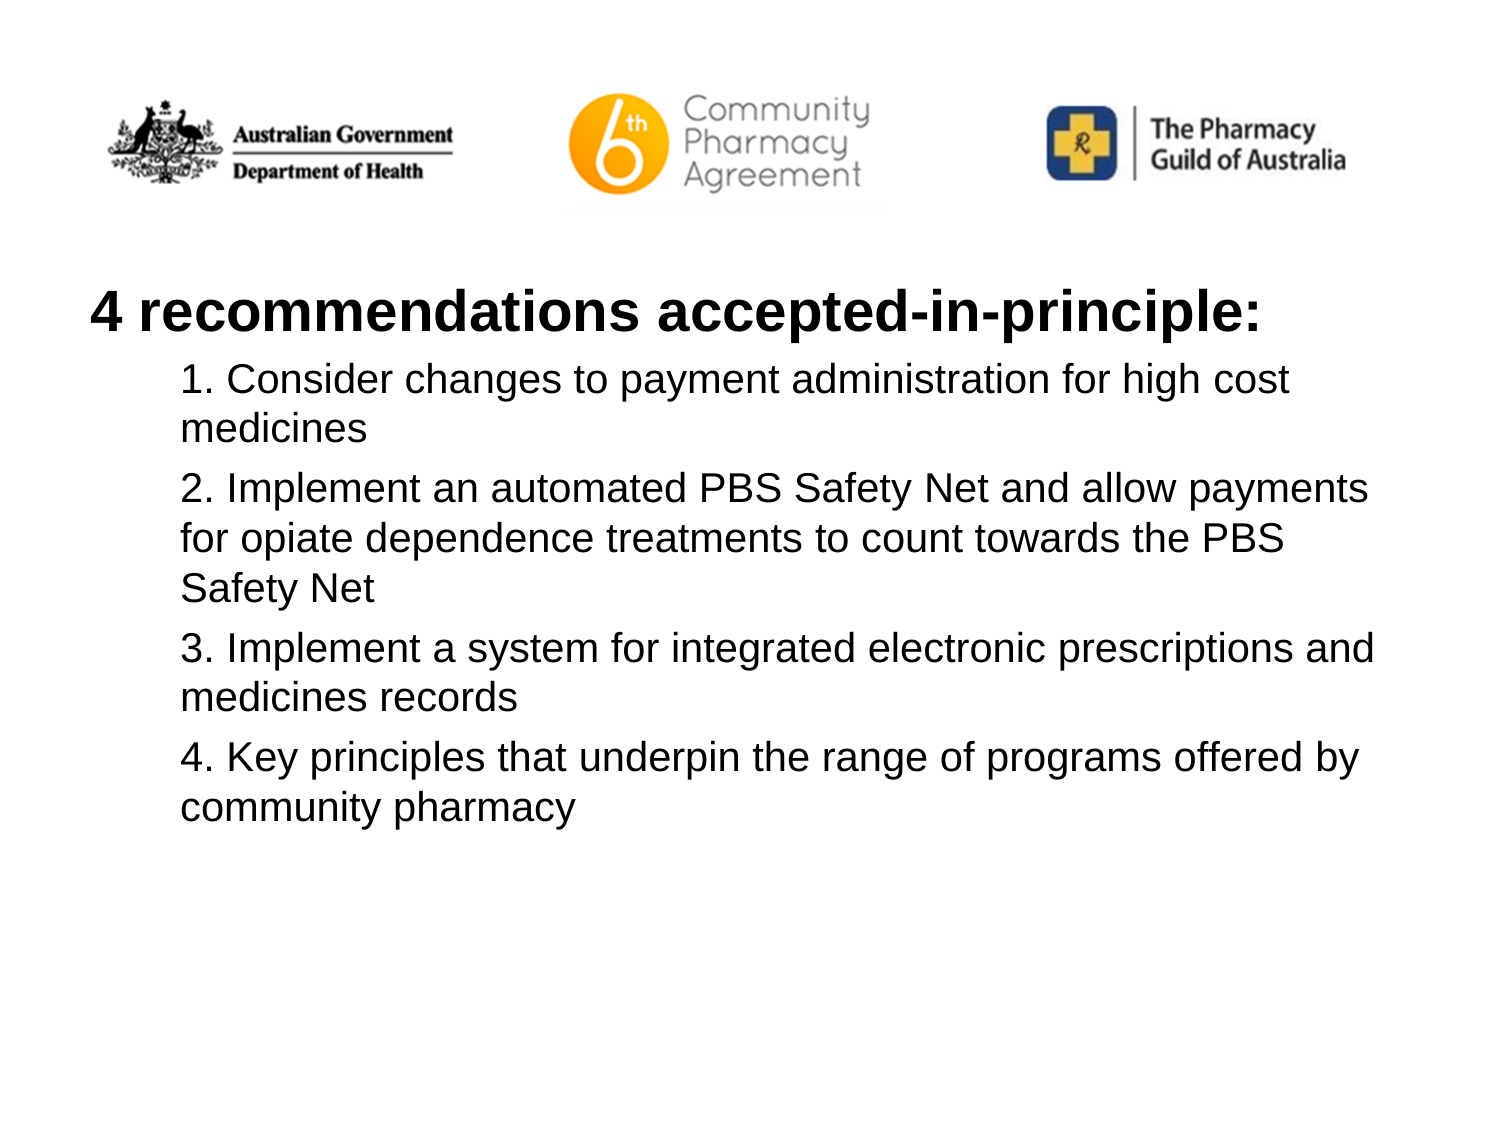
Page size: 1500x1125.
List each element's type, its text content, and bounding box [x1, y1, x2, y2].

text 2. Implement an automated PBS Safety Net and allow payments for opiate dependence treatments to count towards the PBS Safety Net [180, 464, 1380, 611]
text 4. Key principles that underpin the range of programs offered by community pharmacy [180, 733, 1370, 830]
picture [90, 75, 1367, 227]
text 1. Consider changes to payment administration for high cost medicines [180, 354, 1300, 452]
subtitle 4 recommendations accepted-in-principle: [90, 277, 1411, 344]
text 3. Implement a system for integrated electronic prescriptions and medicines records [180, 623, 1386, 721]
